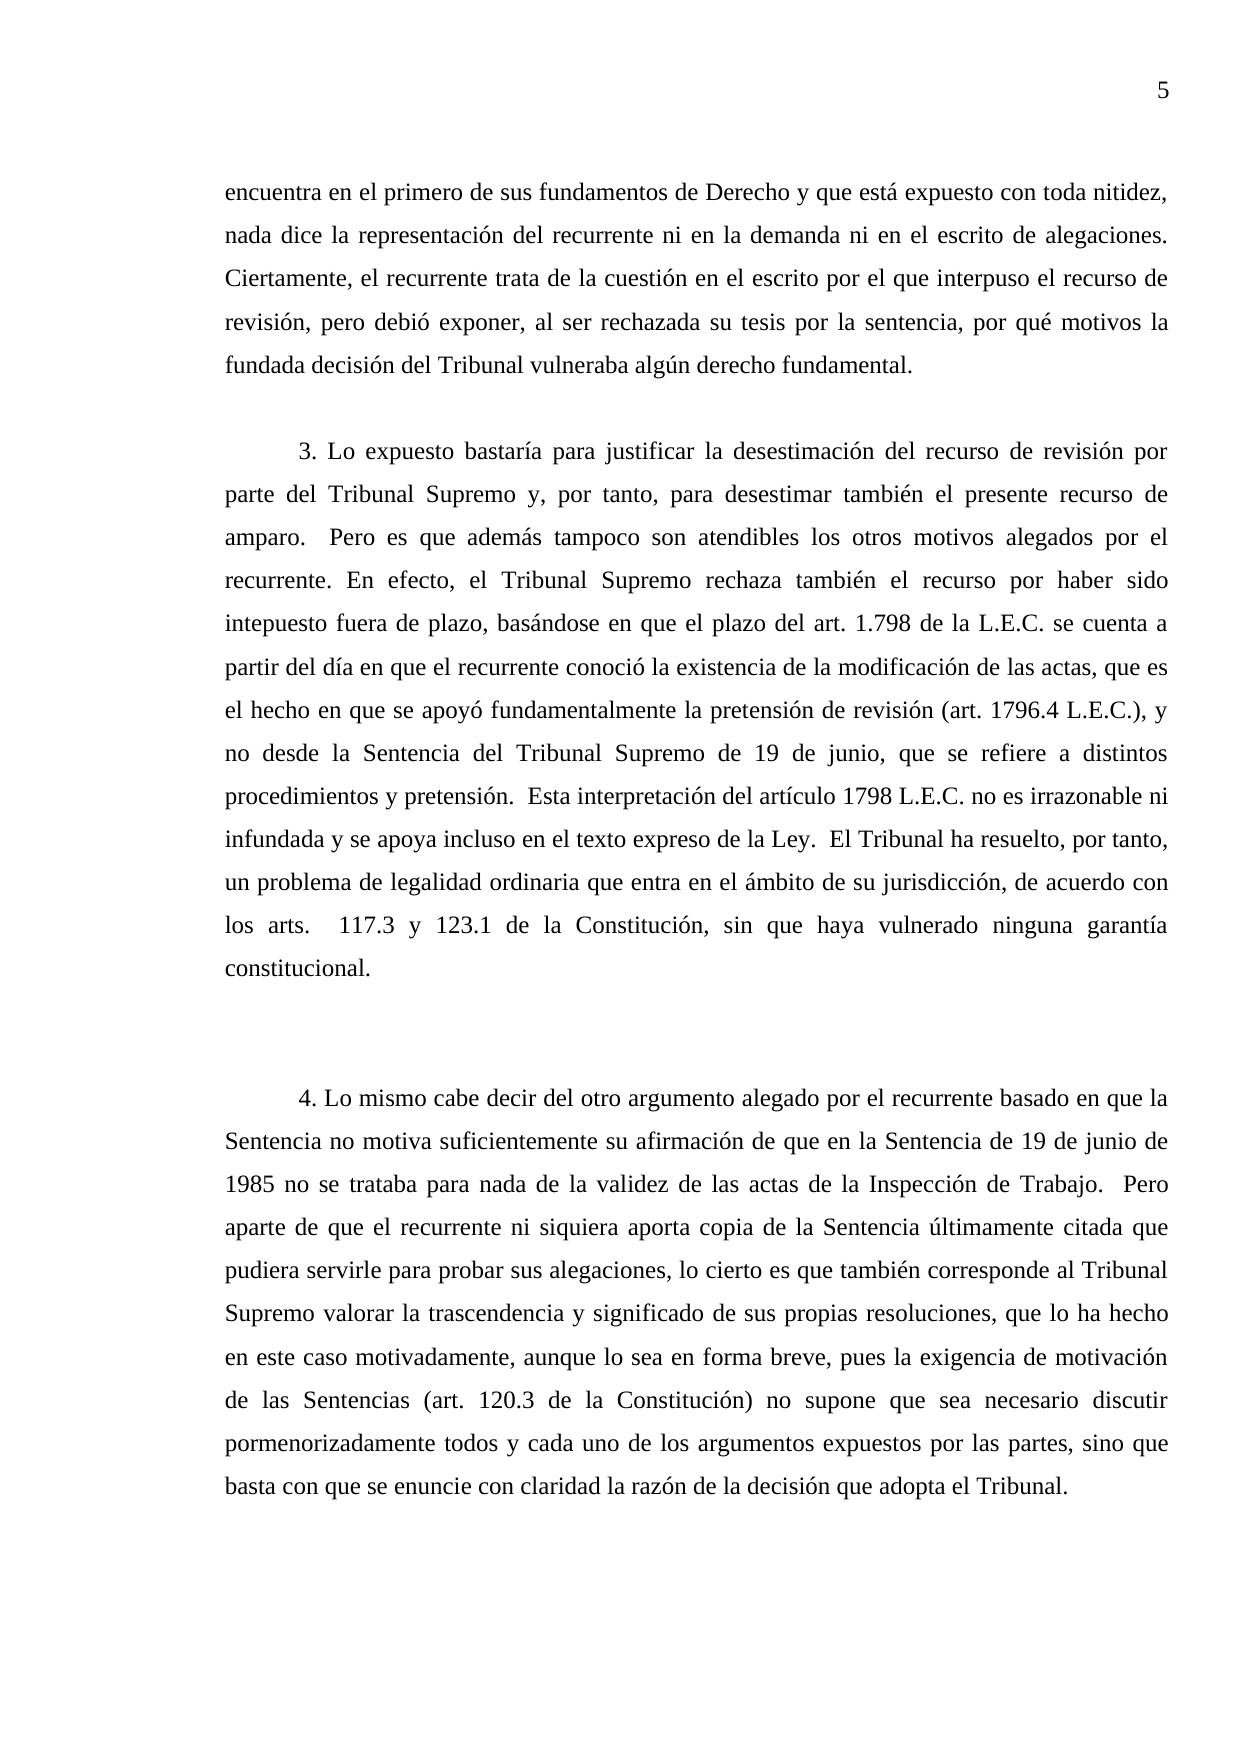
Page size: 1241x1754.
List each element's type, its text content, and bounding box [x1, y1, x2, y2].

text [224, 177, 1169, 378]
text 4. Lo mismo cabe decir del otro argumento alegado por el recurrente basado en que la Sentencia no motiva suficientemente su afirmación de que en la Sentencia de 19 de junio de 1985 no se trataba para nada de la validez de las actas de la Inspección de Trabajo. Pero aparte de que el recurrente ni siquiera aporta copia de la Sentencia últimamente citada que pudiera servirle para probar sus alegaciones, lo cierto es que también corresponde al Tribunal Supremo valorar la trascendencia y significado de sus propias resoluciones, que lo ha hecho en este caso motivadamente, aunque lo sea en forma breve, pues la exigencia de motivación de las Sentencias (art. 120.3 de la Constitución) no supone que sea necesario discutir pormenorizadamente todos y cada uno de los argumentos expuestos por las partes, sino que basta con que se enuncie con claridad la razón de la decisión que adopta el Tribunal. [224, 1083, 1169, 1500]
text 3. Lo expuesto bastaría para justificar la desestimación del recurso de revisión por parte del Tribunal Supremo y, por tanto, para desestimar también el presente recurso de amparo. Pero es que además tampoco son atendibles los otros motivos alegados por el recurrente. En efecto, el Tribunal Supremo rechaza también el recurso por haber sido intepuesto fuera de plazo, basándose en que el plazo del art. 1.798 de la L.E.C. se cuenta a partir del día en que el recurrente conoció la existencia de la modificación de las actas, que es el hecho en que se apoyó fundamentalmente la pretensión de revisión (art. 1796.4 L.E.C.), y no desde la Sentencia del Tribunal Supremo de 19 de junio, que se refiere a distintos procedimientos y pretensión. Esta interpretación del artículo 1798 L.E.C. no es irrazonable ni infundada y se apoya incluso en el texto expreso de la Ley. El Tribunal ha resuelto, por tanto, un problema de legalidad ordinaria que entra en el ámbito de su jurisdicción, de acuerdo con los arts. 117.3 y 123.1 de la Constitución, sin que haya vulnerado ninguna garantía constitucional. [224, 436, 1169, 982]
